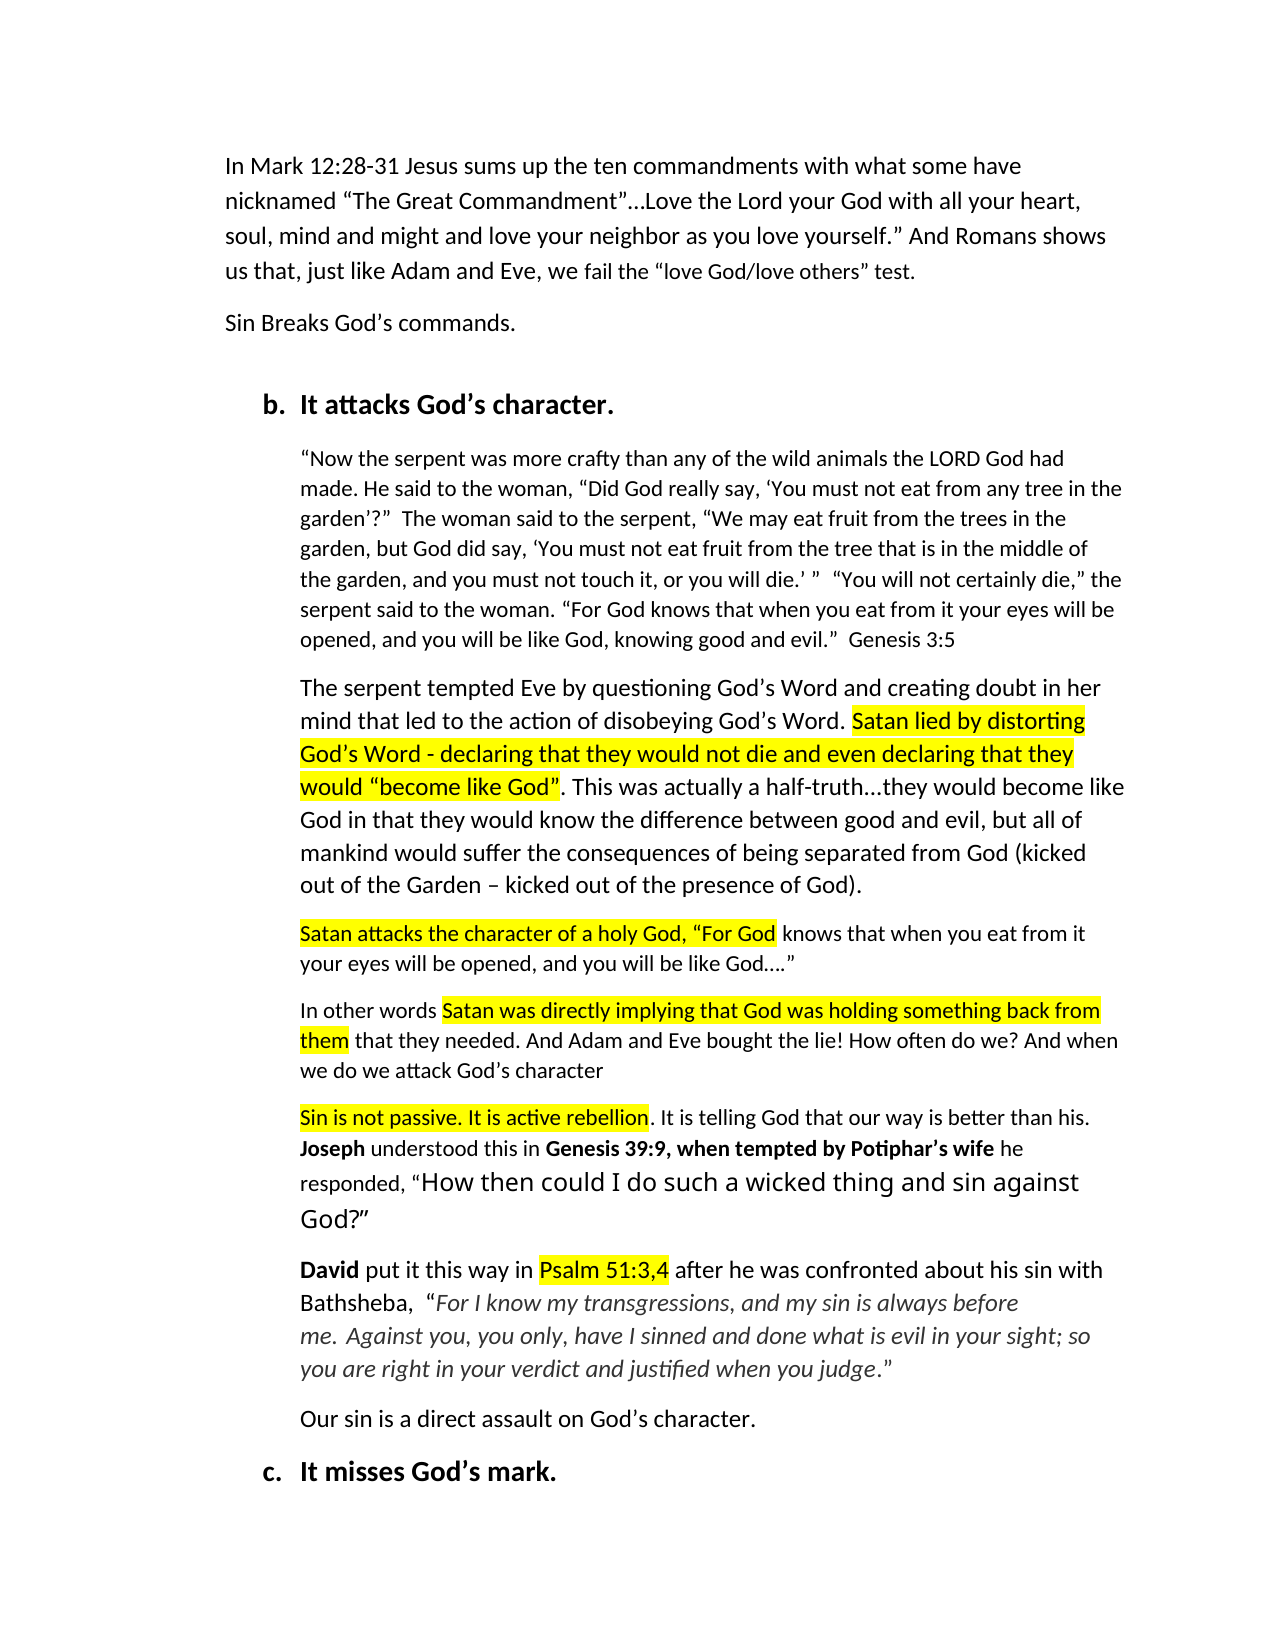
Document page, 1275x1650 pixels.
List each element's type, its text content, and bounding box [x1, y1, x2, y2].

list It attacks God’s character. [262, 386, 1125, 422]
text David put it this way in Psalm 51:3,4 after he was confronted about his sin with Bathsheba, “For I know my transgressions, and my sin is always before me. Against you, you only, have I sinned and done what is evil in your sight; so you are right in your verdict and justified when you judge.” [300, 1255, 1125, 1384]
text Satan attacks the character of a holy God, “For God knows that when you eat from it your eyes will be opened, and you will be like God….” [300, 919, 1125, 977]
text In other words Satan was directly implying that God was holding something back from them that they needed. And Adam and Eve bought the lie! How often do we? And when we do we attack God’s character [300, 996, 1125, 1085]
list It misses God’s mark. [262, 1453, 1125, 1488]
text Sin Breaks God’s commands. [150, 307, 1125, 337]
text The serpent tempted Eve by questioning God’s Word and creating doubt in her mind that led to the action of disobeying God’s Word. Satan lied by distorting God’s Word - declaring that they would not die and even declaring that they would “become like God”. This was actually a half-truth...they would become like God in that they would know the difference between good and evil, but all of mankind would suffer the consequences of being separated from God (kicked out of the Garden – kicked out of the presence of God). [300, 672, 1125, 900]
list In Mark 12:28-31 Jesus sums up the ten commandments with what some have nicknamed “The Great Commandment”…Love the Lord your God with all your heart, soul, mind and might and love your neighbor as you love yourself.” And Romans shows us that, just like Adam and Eve, we fail the “love God/love others” test. [225, 150, 1125, 286]
text Our sin is a direct assault on God’s character. [300, 1403, 1125, 1433]
text Sin is not passive. It is active rebellion. It is telling God that our way is better than his. Joseph understood this in Genesis 39:9, when tempted by Potiphar’s wife he responded, “How then could I do such a wicked thing and sin against God?” [300, 1103, 1125, 1235]
text “Now the serpent was more crafty than any of the wild animals the LORD God had made. He said to the woman, “Did God really say, ‘You must not eat from any tree in the garden’?” The woman said to the serpent, “We may eat fruit from the trees in the garden, but God did say, ‘You must not eat fruit from the tree that is in the middle of the garden, and you must not touch it, or you will die.’ ” “You will not certainly die,” the serpent said to the woman. “For God knows that when you eat from it your eyes will be opened, and you will be like God, knowing good and evil.” Genesis 3:5 [300, 444, 1125, 653]
